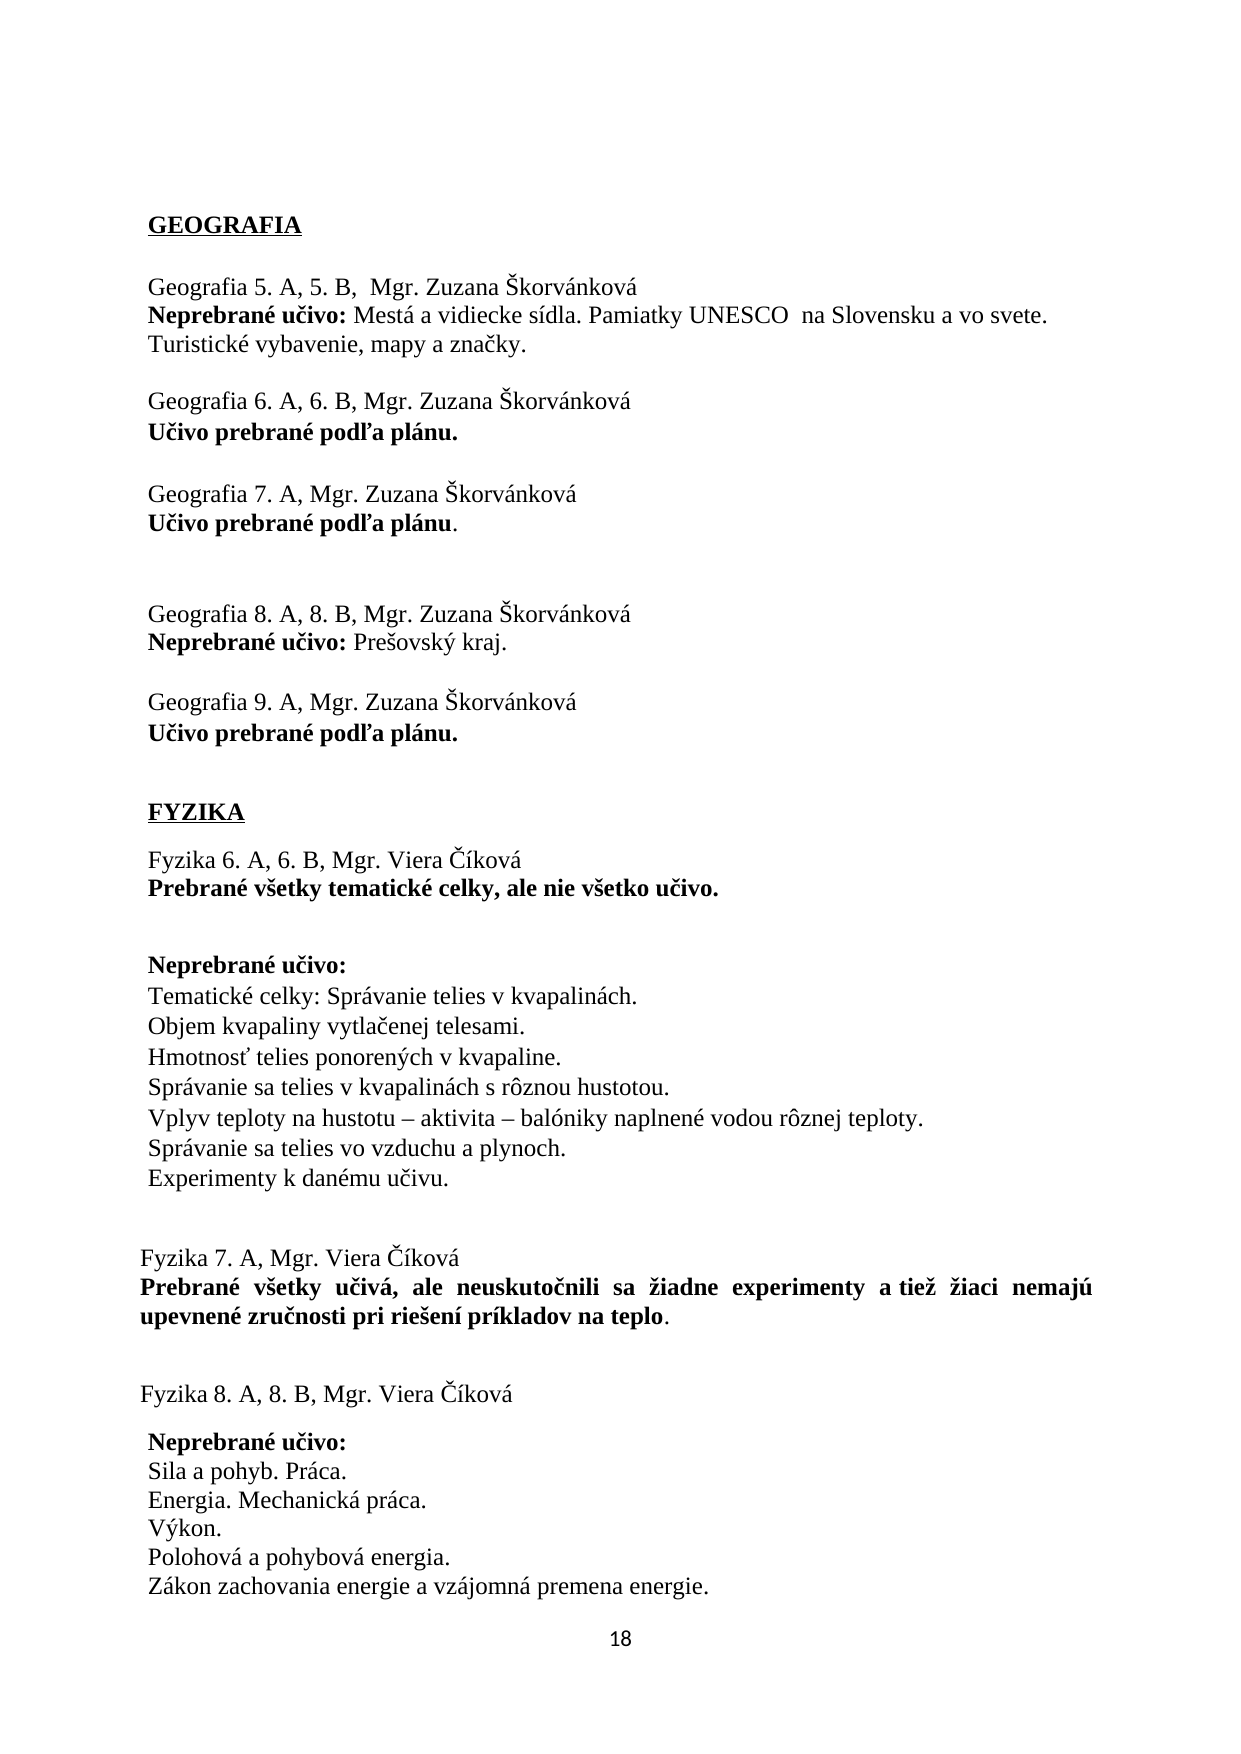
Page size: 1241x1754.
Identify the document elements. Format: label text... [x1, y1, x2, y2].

text Správanie sa telies vo vzduchu a plynoch. [148, 1133, 1093, 1162]
text Fyzika 7. A, Mgr. Viera Číková [140, 1243, 1093, 1272]
text Neprebrané učivo: [148, 1427, 1093, 1456]
text Hmotnosť telies ponorených v kvapaline. [148, 1042, 1093, 1071]
list Učivo prebrané podľa plánu. [148, 508, 1093, 537]
list Geografia 6. A, 6. B, Mgr. Zuzana Škorvánková [148, 386, 1093, 415]
text Prebrané všetky tematické celky, ale nie všetko učivo. [148, 873, 1093, 902]
list GEOGRAFIA [148, 210, 1093, 238]
text Neprebrané učivo: [148, 950, 1093, 979]
text Výkon. [148, 1513, 1093, 1542]
text Správanie sa telies v kvapalinách s rôznou hustotou. [148, 1072, 1093, 1101]
text Tematické celky: Správanie telies v kvapalinách. [148, 981, 1093, 1010]
list Geografia 8. A, 8. B, Mgr. Zuzana Škorvánková [148, 599, 1093, 627]
text Prebrané všetky učivá, ale neuskutočnili sa žiadne experimenty a tiež žiaci nemajú upevnené zručnosti pri riešení príkladov na teplo. [140, 1272, 1093, 1330]
text Vplyv teploty na hustotu – aktivita – balóniky naplnené vodou rôznej teploty. [148, 1103, 1093, 1131]
text Sila a pohyb. Práca. [148, 1456, 1093, 1485]
list Neprebrané učivo: Prešovský kraj. [148, 627, 1093, 656]
list Geografia 7. A, Mgr. Zuzana Škorvánková [148, 479, 1093, 508]
text Objem kvapaliny vytlačenej telesami. [148, 1011, 1093, 1040]
text FYZIKA [148, 797, 1093, 826]
list Geografia 5. A, 5. B, Mgr. Zuzana Škorvánková [148, 272, 1093, 301]
list Učivo prebrané podľa plánu. [148, 718, 1093, 747]
list Geografia 9. A, Mgr. Zuzana Škorvánková [148, 687, 1093, 716]
text Energia. Mechanická práca. [148, 1485, 1093, 1513]
list Učivo prebrané podľa plánu. [148, 417, 1093, 446]
text Experimenty k danému učivu. [148, 1163, 1093, 1192]
list Neprebrané učivo: Mestá a vidiecke sídla. Pamiatky UNESCO na Slovensku a vo svete. Turistické vybavenie, mapy a značky. [148, 301, 1093, 386]
text Polohová a pohybová energia. [148, 1542, 1093, 1571]
text Zákon zachovania energie a vzájomná premena energie. [148, 1571, 1093, 1600]
text Fyzika 8. A, 8. B, Mgr. Viera Číková [140, 1379, 1093, 1408]
text Fyzika 6. A, 6. B, Mgr. Viera Číková [148, 845, 1093, 873]
